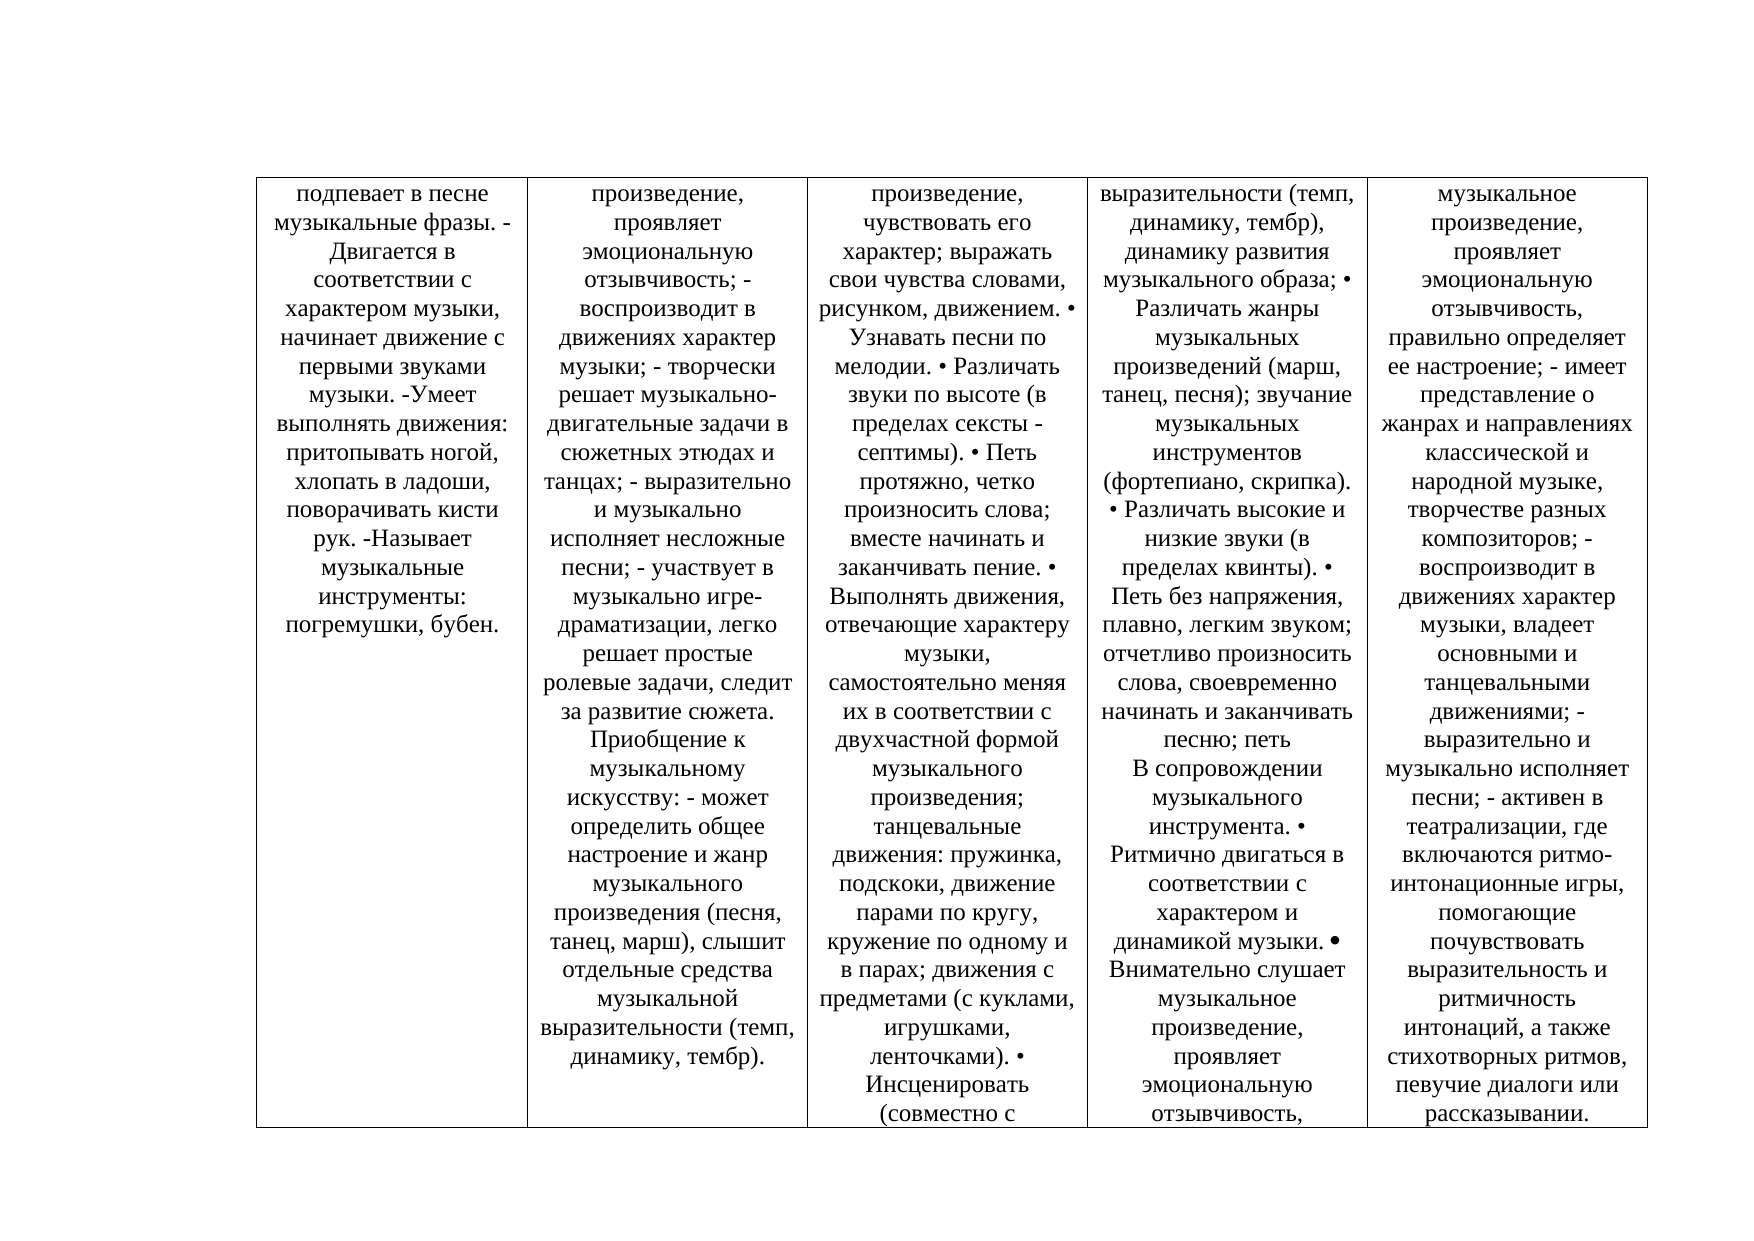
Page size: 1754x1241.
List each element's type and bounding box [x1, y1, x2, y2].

table_cell [257, 178, 527, 1127]
table_cell [1368, 178, 1647, 1127]
table_cell [1088, 178, 1367, 1127]
table_cell [528, 178, 807, 1127]
table_cell [808, 178, 1087, 1127]
